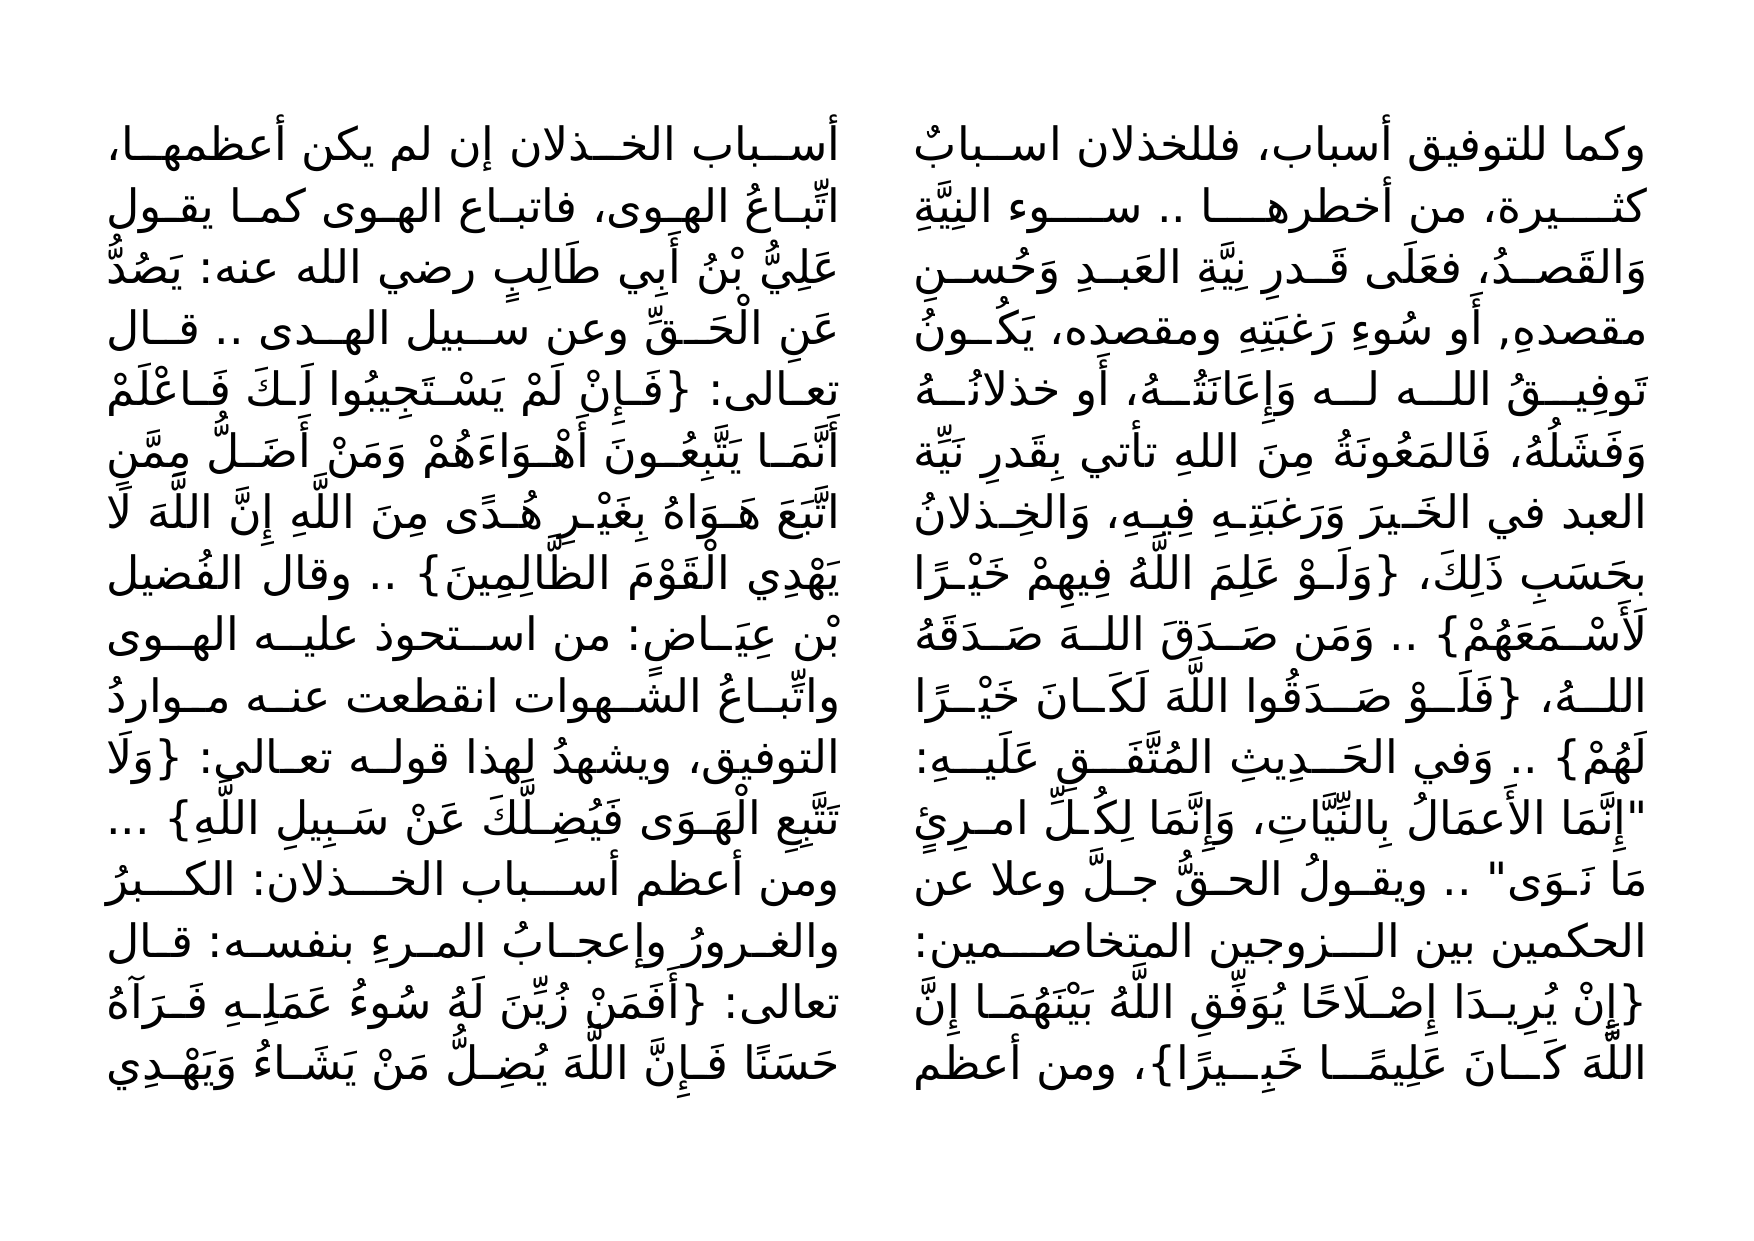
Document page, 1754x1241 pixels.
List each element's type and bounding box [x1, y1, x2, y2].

text [106, 118, 840, 1090]
text [914, 118, 1648, 1090]
